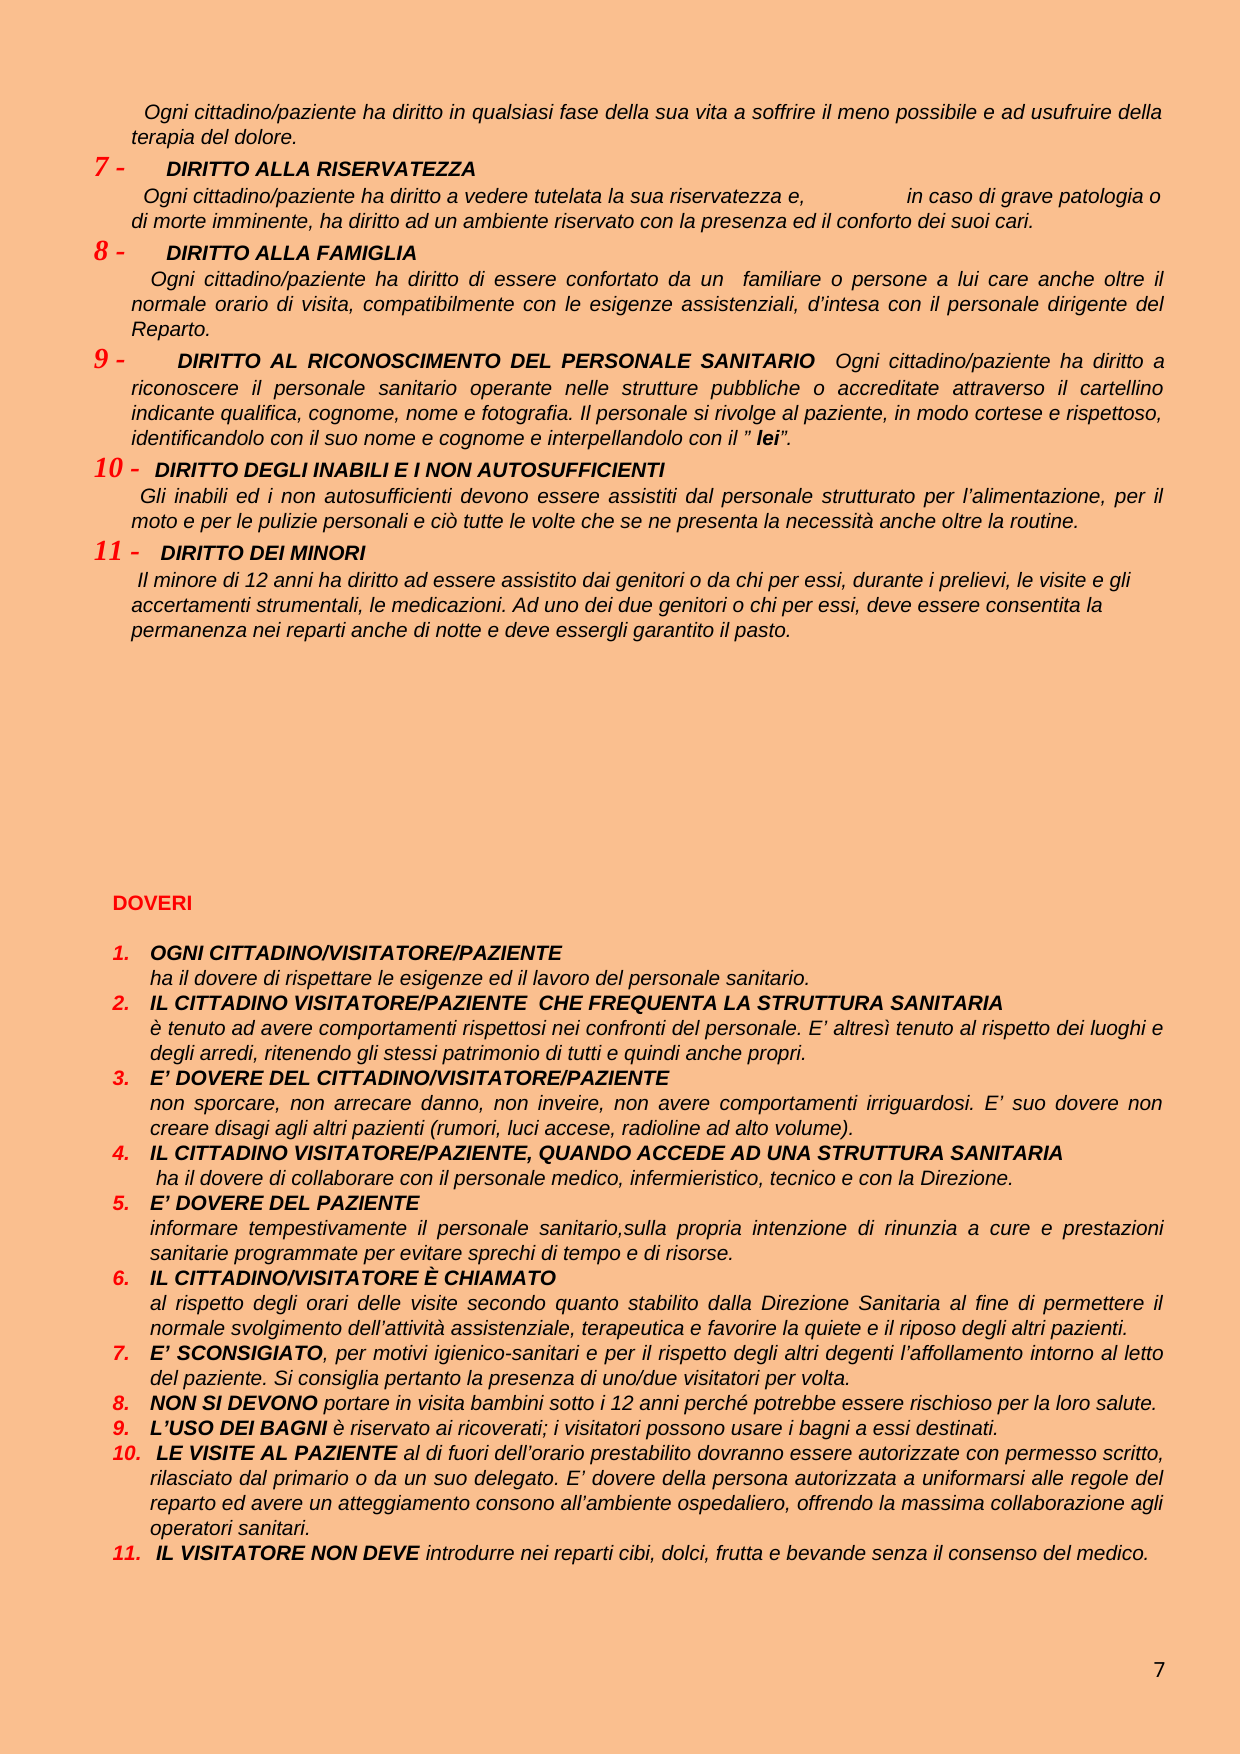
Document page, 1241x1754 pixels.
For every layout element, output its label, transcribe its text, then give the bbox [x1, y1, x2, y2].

list DIRITTO DEI MINORI [94, 533, 1165, 567]
text Ogni cittadino/paziente ha diritto a vedere tutelata la sua riservatezza e, in caso di grave patologia o di morte imminente, ha diritto ad un ambiente riservato con la presenza ed il conforto dei suoi cari. [131, 183, 1165, 233]
list L’uso dei bagni è riservato ai ricoverati; i visitatori possono usare i bagni a essi destinati. [112, 1415, 1165, 1440]
list DIRITTO DEGLI INABILI E I NON AUTOSUFFICIENTI [94, 450, 1165, 483]
list NON SI DEVONO portare in visita bambini sotto i 12 anni perché potrebbe essere rischioso per la loro salute. [112, 1390, 1165, 1415]
list DIRITTO ALLA FAMIGLIA [94, 233, 1165, 266]
text Il minore di 12 anni ha diritto ad essere assistito dai genitori o da chi per essi, durante i prelievi, le visite e gli accertamenti strumentali, le medicazioni. Ad uno dei due genitori o chi per essi, deve essere consentita la permanenza nei reparti anche di notte e deve essergli garantito il pasto. [131, 567, 1165, 642]
text informare tempestivamente il personale sanitario,sulla propria intenzione di rinunzia a cure e prestazioni sanitarie programmate per evitare sprechi di tempo e di risorse. [150, 1215, 1165, 1265]
list Il cittadino VISITATORE/PAZIENTE che frequenta la struttura sanitaria [112, 990, 1165, 1015]
list Il cittadino/visitatore è chiamato [112, 1265, 1165, 1290]
text Gli inabili ed i non autosufficienti devono essere assistiti dal personale strutturato per l’alimentazione, per il moto e per le pulizie personali e ciò tutte le volte che se ne presenta la necessità anche oltre la routine. [131, 483, 1165, 533]
list E’ dovere DEL paziente [112, 1190, 1165, 1215]
list DIRITTO AL RICONOSCIMENTO DEL PERSONALE SANITARIO Ogni cittadino/paziente ha diritto a riconoscere il personale sanitario operante nelle strutture pubbliche o accreditate attraverso il cartellino indicante qualifica, cognome, nome e fotografia. Il personale si rivolge al paziente, in modo cortese e rispettoso, identificandolo con il suo nome e cognome e interpellandolo con il ” lei”. [94, 341, 1165, 450]
text Ogni cittadino/paziente ha diritto in qualsiasi fase della sua vita a soffrire il meno possibile e ad usufruire della terapia del dolore. [131, 99, 1165, 149]
text DOVERI [112, 890, 1165, 915]
list OGNI CITTADINO/VISITATORE/PAZIENTE [112, 940, 1165, 965]
list DIRITTO ALLA RISERVATEZZA [94, 149, 1165, 183]
text al rispetto degli orari delle visite secondo quanto stabilito dalla Direzione Sanitaria al fine di permettere il normale svolgimento dell’attività assistenziale, terapeutica e favorire la quiete e il riposo degli altri pazienti. [150, 1290, 1165, 1340]
text ha il dovere di collaborare con il personale medico, infermieristico, tecnico e con la Direzione. [150, 1165, 1165, 1190]
list E’ SCONSIGIATO, per motivi igienico-sanitari e per il rispetto degli altri degenti l’affollamento intorno al letto del paziente. Si consiglia pertanto la presenza di uno/due visitatori per volta. [112, 1340, 1165, 1390]
list E’ dovere del cittadino/visitatore/PAZIENTE [112, 1065, 1165, 1090]
list Il cittadino visitatore/PAZIENTE, quando accede ad una struttura sanitaria [112, 1140, 1165, 1165]
text Ogni cittadino/paziente ha diritto di essere confortato da un familiare o persone a lui care anche oltre il normale orario di visita, compatibilmente con le esigenze assistenziali, d’intesa con il personale dirigente del Reparto. [131, 266, 1165, 341]
text ha il dovere di rispettare le esigenze ed il lavoro del personale sanitario. [150, 965, 1165, 990]
list Le visite al paziente al di fuori dell’orario prestabilito dovranno essere autorizzate con permesso scritto, rilasciato dal primario o da un suo delegato. E’ dovere della persona autorizzata a uniformarsi alle regole del reparto ed avere un atteggiamento consono all’ambiente ospedaliero, offrendo la massima collaborazione agli operatori sanitari. [112, 1440, 1165, 1540]
text non sporcare, non arrecare danno, non inveire, non avere comportamenti irriguardosi. E’ suo dovere non creare disagi agli altri pazienti (rumori, luci accese, radioline ad alto volume). [150, 1090, 1165, 1140]
text è tenuto ad avere comportamenti rispettosi nei confronti del personale. E’ altresì tenuto al rispetto dei luoghi e degli arredi, ritenendo gli stessi patrimonio di tutti e quindi anche propri. [150, 1015, 1165, 1065]
list IL VISITATORE NON DEVE introdurre nei reparti cibi, dolci, frutta e bevande senza il consenso del medico. [112, 1540, 1165, 1565]
